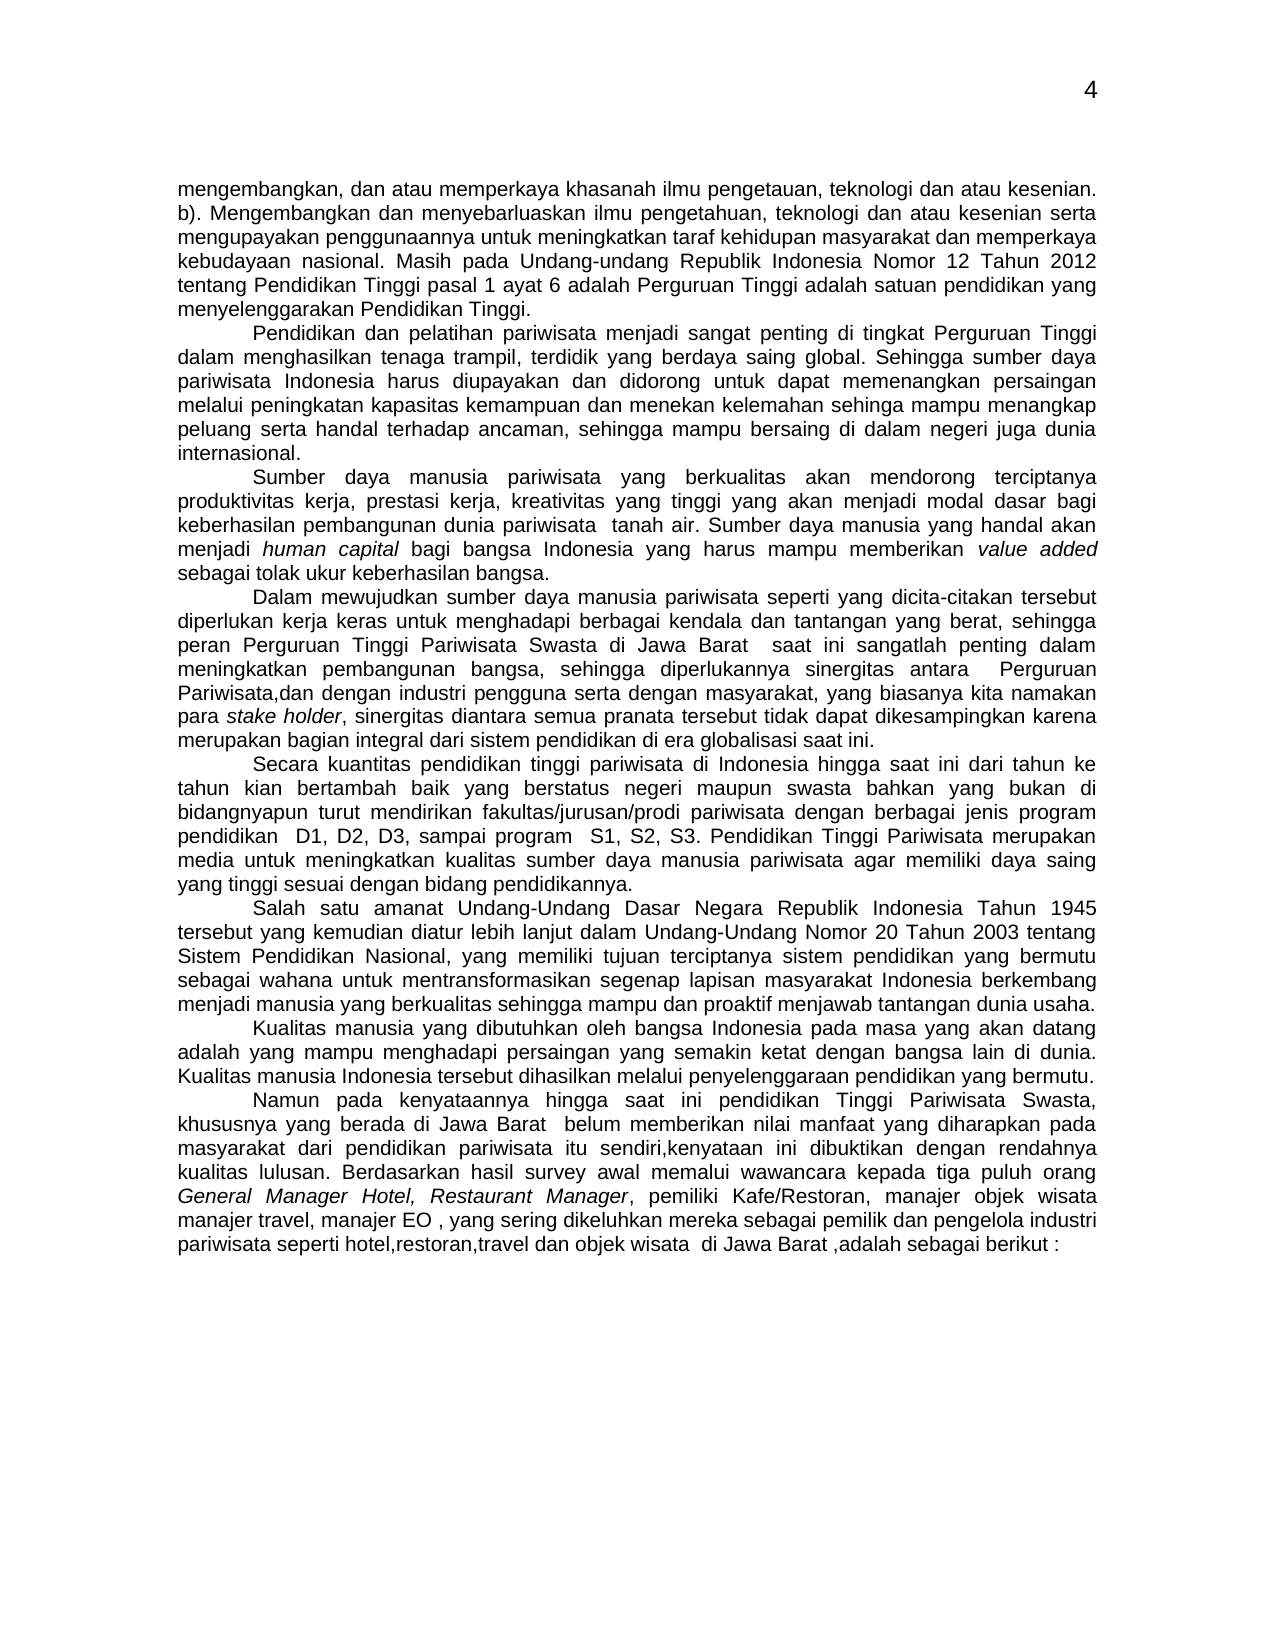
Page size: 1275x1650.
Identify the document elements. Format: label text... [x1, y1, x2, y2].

text Dalam mewujudkan sumber daya manusia pariwisata seperti yang dicita-citakan tersebut diperlukan kerja keras untuk menghadapi berbagai kendala dan tantangan yang berat, sehingga peran Perguruan Tinggi Pariwisata Swasta di Jawa Barat saat ini sangatlah penting dalam meningkatkan pembangunan bangsa, sehingga diperlukannya sinergitas antara Perguruan Pariwisata,dan dengan industri pengguna serta dengan masyarakat, yang biasanya kita namakan para stake holder, sinergitas diantara semua pranata tersebut tidak dapat dikesampingkan karena merupakan bagian integral dari sistem pendidikan di era globalisasi saat ini. [177, 584, 1098, 752]
text Secara kuantitas pendidikan tinggi pariwisata di Indonesia hingga saat ini dari tahun ke tahun kian bertambah baik yang berstatus negeri maupun swasta bahkan yang bukan di bidangnyapun turut mendirikan fakultas/jurusan/prodi pariwisata dengan berbagai jenis program pendidikan D1, D2, D3, sampai program S1, S2, S3. Pendidikan Tinggi Pariwisata merupakan media untuk meningkatkan kualitas sumber daya manusia pariwisata agar memiliki daya saing yang tinggi sesuai dengan bidang pendidikannya. [177, 752, 1098, 896]
text Kualitas manusia yang dibutuhkan oleh bangsa Indonesia pada masa yang akan datang adalah yang mampu menghadapi persaingan yang semakin ketat dengan bangsa lain di dunia. Kualitas manusia Indonesia tersebut dihasilkan melalui penyelenggaraan pendidikan yang bermutu. [177, 1016, 1098, 1088]
text Salah satu amanat Undang-Undang Dasar Negara Republik Indonesia Tahun 1945 tersebut yang kemudian diatur lebih lanjut dalam Undang-Undang Nomor 20 Tahun 2003 tentang Sistem Pendidikan Nasional, yang memiliki tujuan terciptanya sistem pendidikan yang bermutu sebagai wahana untuk mentransformasikan segenap lapisan masyarakat Indonesia berkembang menjadi manusia yang berkualitas sehingga mampu dan proaktif menjawab tantangan dunia usaha. [177, 896, 1098, 1016]
text Pendidikan dan pelatihan pariwisata menjadi sangat penting di tingkat Perguruan Tinggi dalam menghasilkan tenaga trampil, terdidik yang berdaya saing global. Sehingga sumber daya pariwisata Indonesia harus diupayakan dan didorong untuk dapat memenangkan persaingan melalui peningkatan kapasitas kemampuan dan menekan kelemahan sehinga mampu menangkap peluang serta handal terhadap ancaman, sehingga mampu bersaing di dalam negeri juga dunia internasional. [177, 321, 1098, 465]
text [177, 177, 1098, 321]
text Namun pada kenyataannya hingga saat ini pendidikan Tinggi Pariwisata Swasta, khususnya yang berada di Jawa Barat belum memberikan nilai manfaat yang diharapkan pada masyarakat dari pendidikan pariwisata itu sendiri,kenyataan ini dibuktikan dengan rendahnya kualitas lulusan. Berdasarkan hasil survey awal memalui wawancara kepada tiga puluh orang General Manager Hotel, Restaurant Manager, pemiliki Kafe/Restoran, manajer objek wisata manajer travel, manajer EO , yang sering dikeluhkan mereka sebagai pemilik dan pengelola industri pariwisata seperti hotel,restoran,travel dan objek wisata di Jawa Barat ,adalah sebagai berikut : [177, 1088, 1098, 1255]
text Sumber daya manusia pariwisata yang berkualitas akan mendorong terciptanya produktivitas kerja, prestasi kerja, kreativitas yang tinggi yang akan menjadi modal dasar bagi keberhasilan pembangunan dunia pariwisata tanah air. Sumber daya manusia yang handal akan menjadi human capital bagi bangsa Indonesia yang harus mampu memberikan value added sebagai tolak ukur keberhasilan bangsa. [177, 465, 1098, 584]
